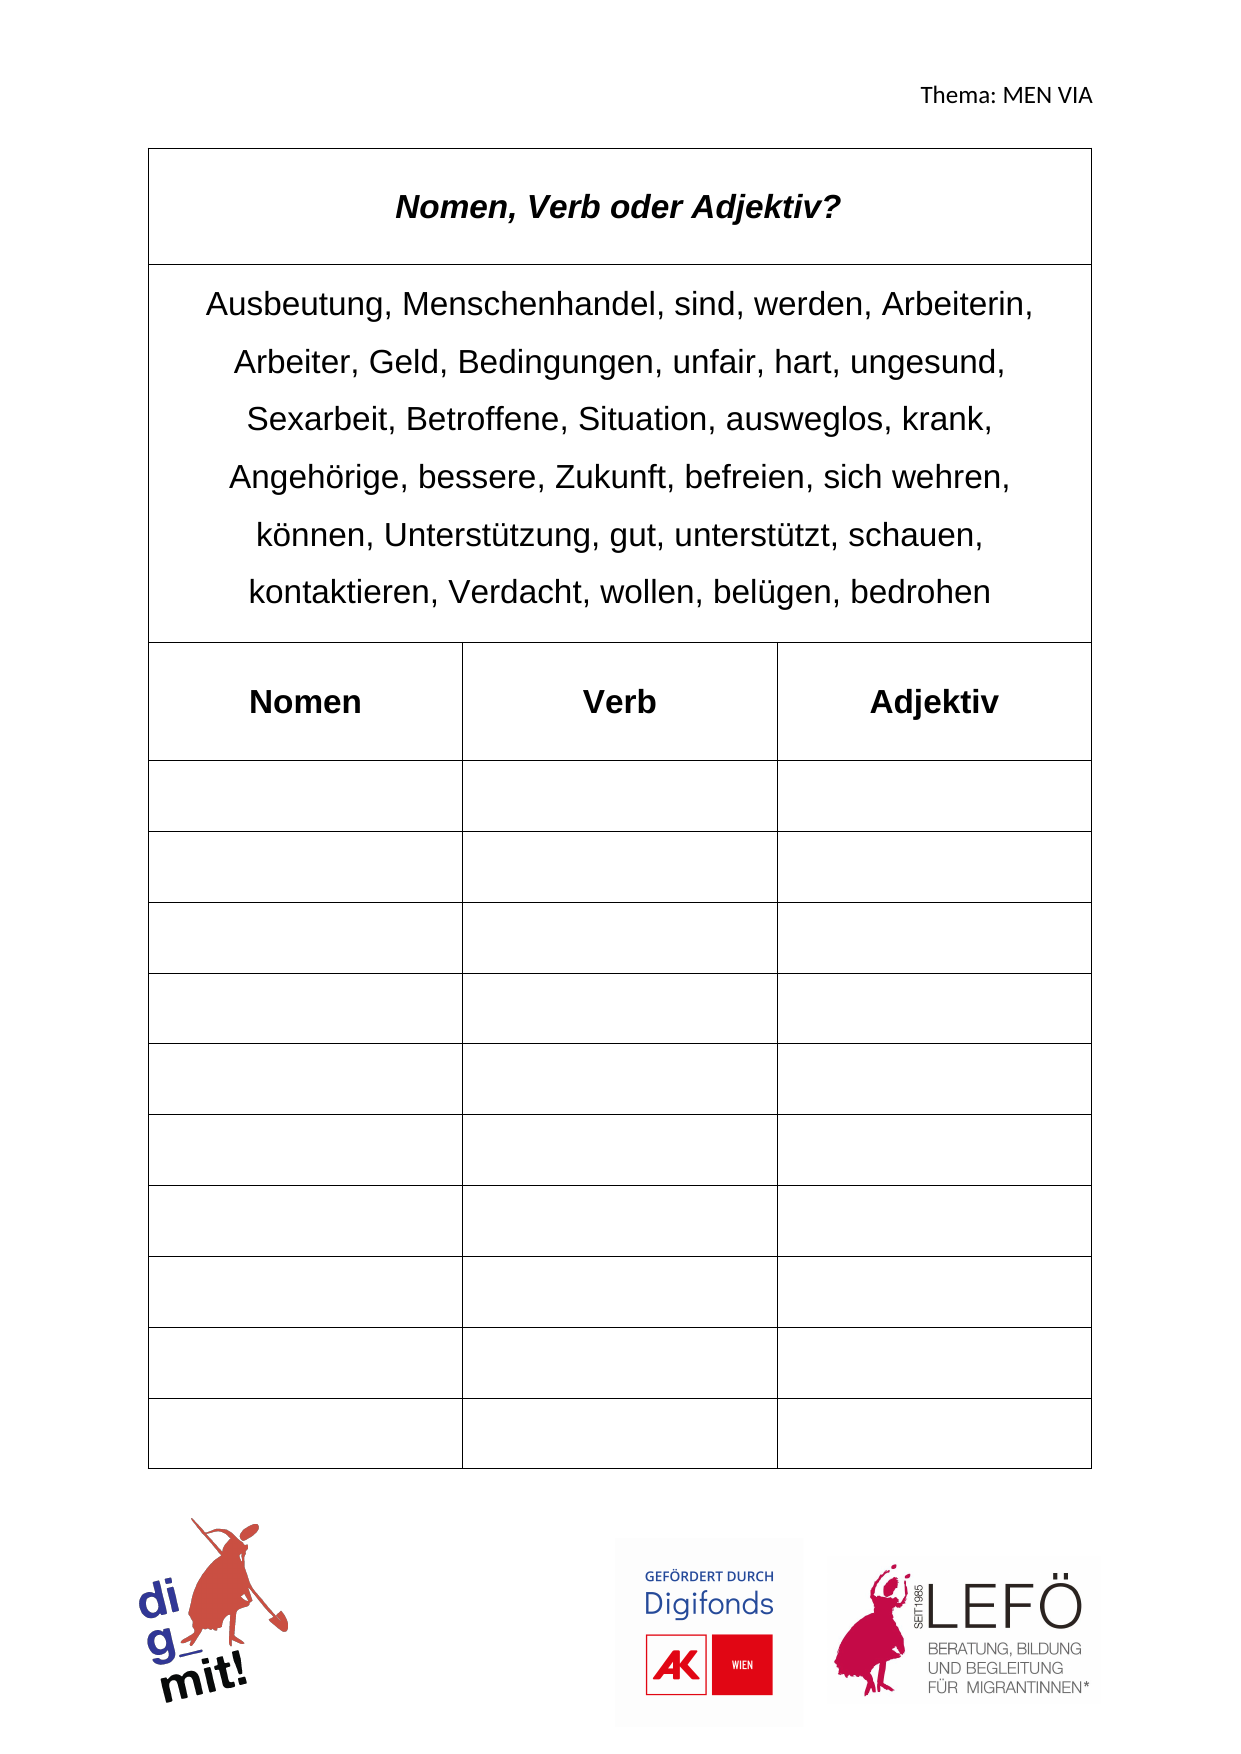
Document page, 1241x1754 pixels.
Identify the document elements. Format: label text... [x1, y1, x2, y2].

picture [827, 1556, 1101, 1704]
table_cell [149, 1186, 462, 1256]
table_cell [149, 1044, 462, 1114]
table_cell [149, 1328, 462, 1397]
table_cell [463, 974, 777, 1043]
table_cell [463, 1257, 777, 1327]
table_cell [463, 1186, 777, 1256]
table_cell Nomen [149, 643, 462, 760]
table_cell [149, 832, 462, 902]
table_cell [463, 903, 777, 972]
table_cell [149, 903, 462, 972]
table_cell [149, 1257, 462, 1327]
table_cell [463, 832, 777, 902]
table_cell [778, 1328, 1091, 1397]
picture [614, 1538, 804, 1727]
table_cell [778, 1044, 1091, 1114]
table_cell [778, 761, 1091, 831]
table_cell [463, 761, 777, 831]
table_cell Nomen, Verb oder Adjektiv? [149, 149, 1091, 264]
table_cell [149, 974, 462, 1043]
table_cell [149, 1115, 462, 1185]
table_cell [463, 1044, 777, 1114]
table_cell [463, 1399, 777, 1468]
table_cell [778, 903, 1091, 972]
table_cell [778, 1115, 1091, 1185]
table_cell [778, 832, 1091, 902]
table_cell [149, 1399, 462, 1468]
table_cell [778, 1186, 1091, 1256]
table_cell [778, 1257, 1091, 1327]
table_cell [778, 974, 1091, 1043]
table_cell Ausbeutung, Menschenhandel, sind, werden, Arbeiterin, Arbeiter, Geld, Bedingungen, unfair, hart, ungesund, Sexarbeit, Betroffene, Situation, ausweglos, krank, Angehörige, bessere, Zukunft, befreien, sich wehren, können, Unterstützung, gut, unterstützt, schauen, kontaktieren, Verdacht, wollen, belügen, bedrohen [149, 265, 1091, 642]
table_cell [149, 761, 462, 831]
picture [132, 1518, 288, 1714]
table_cell [463, 1115, 777, 1185]
table_cell Verb [463, 643, 777, 760]
table_cell Adjektiv [778, 643, 1091, 760]
table_cell [463, 1328, 777, 1397]
table_cell [778, 1399, 1091, 1468]
